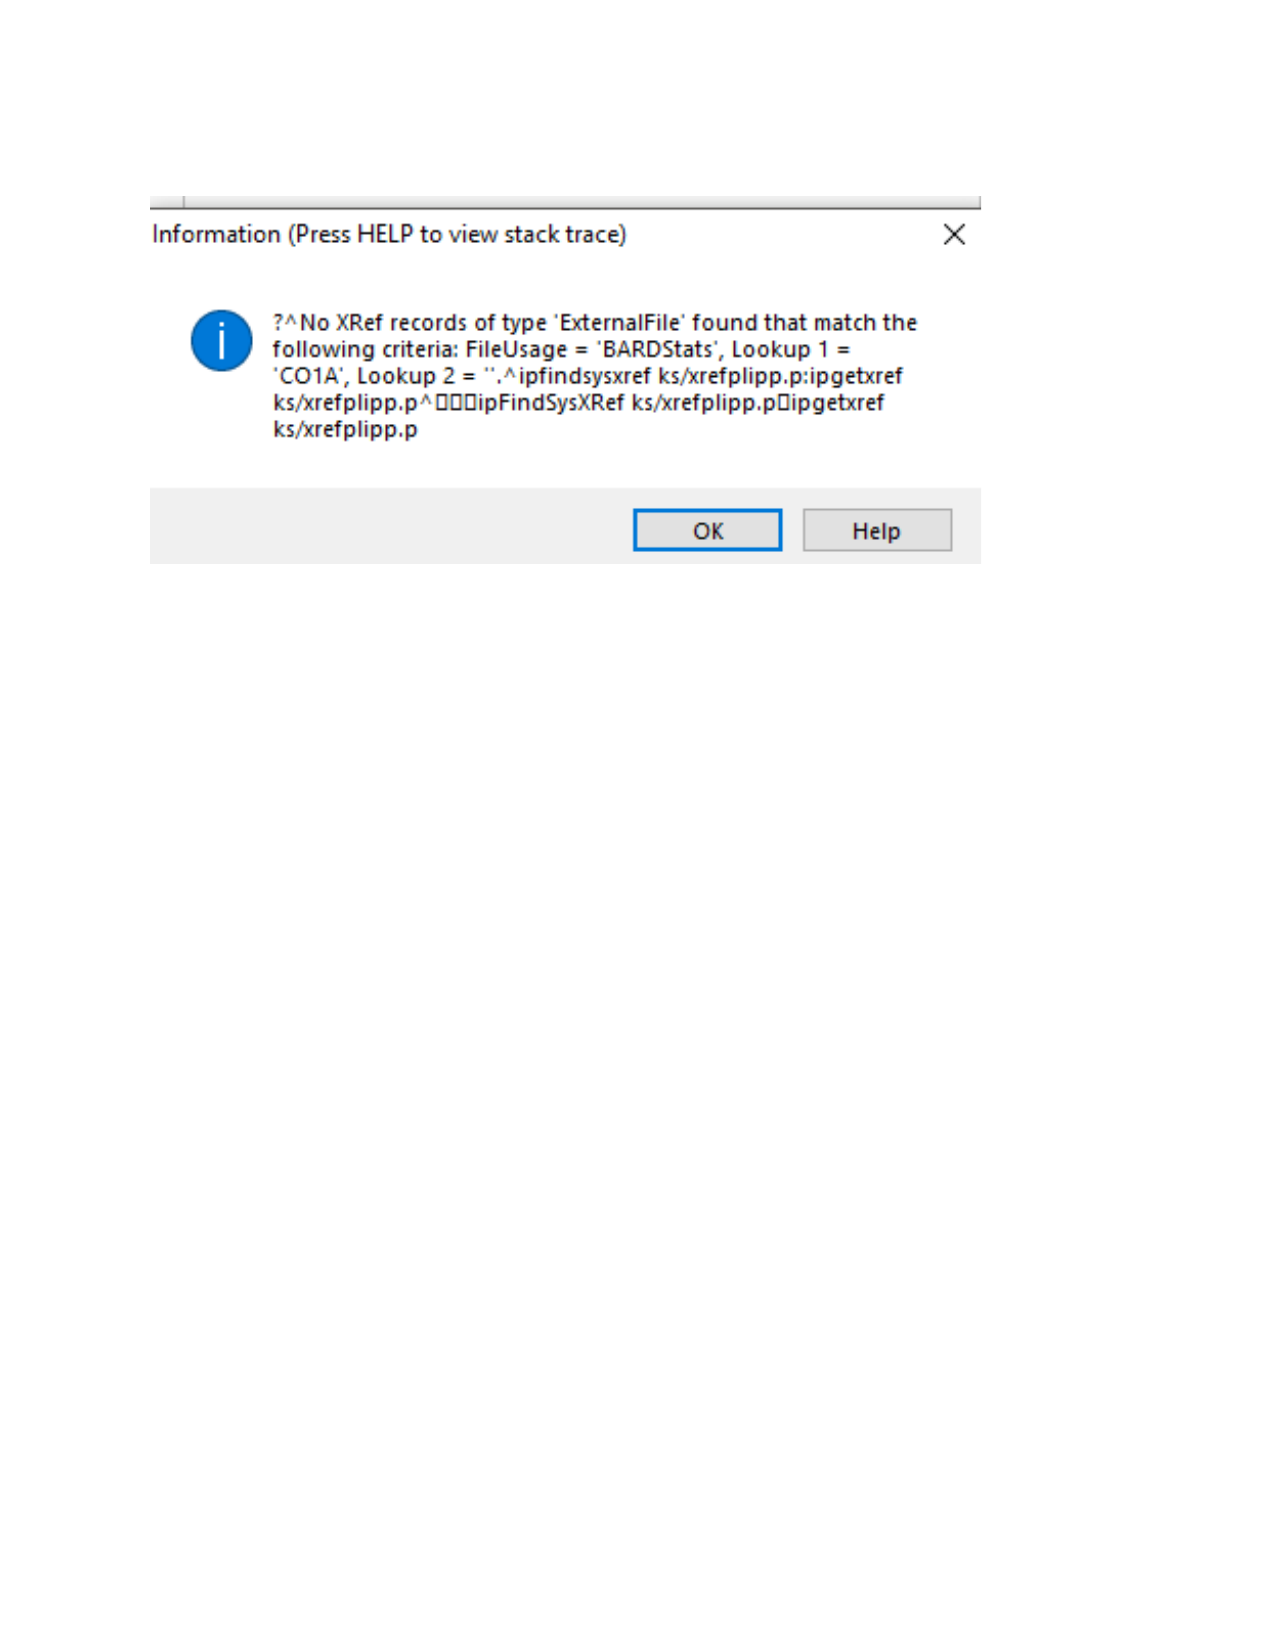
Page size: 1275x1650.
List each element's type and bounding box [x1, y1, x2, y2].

picture [150, 196, 982, 564]
